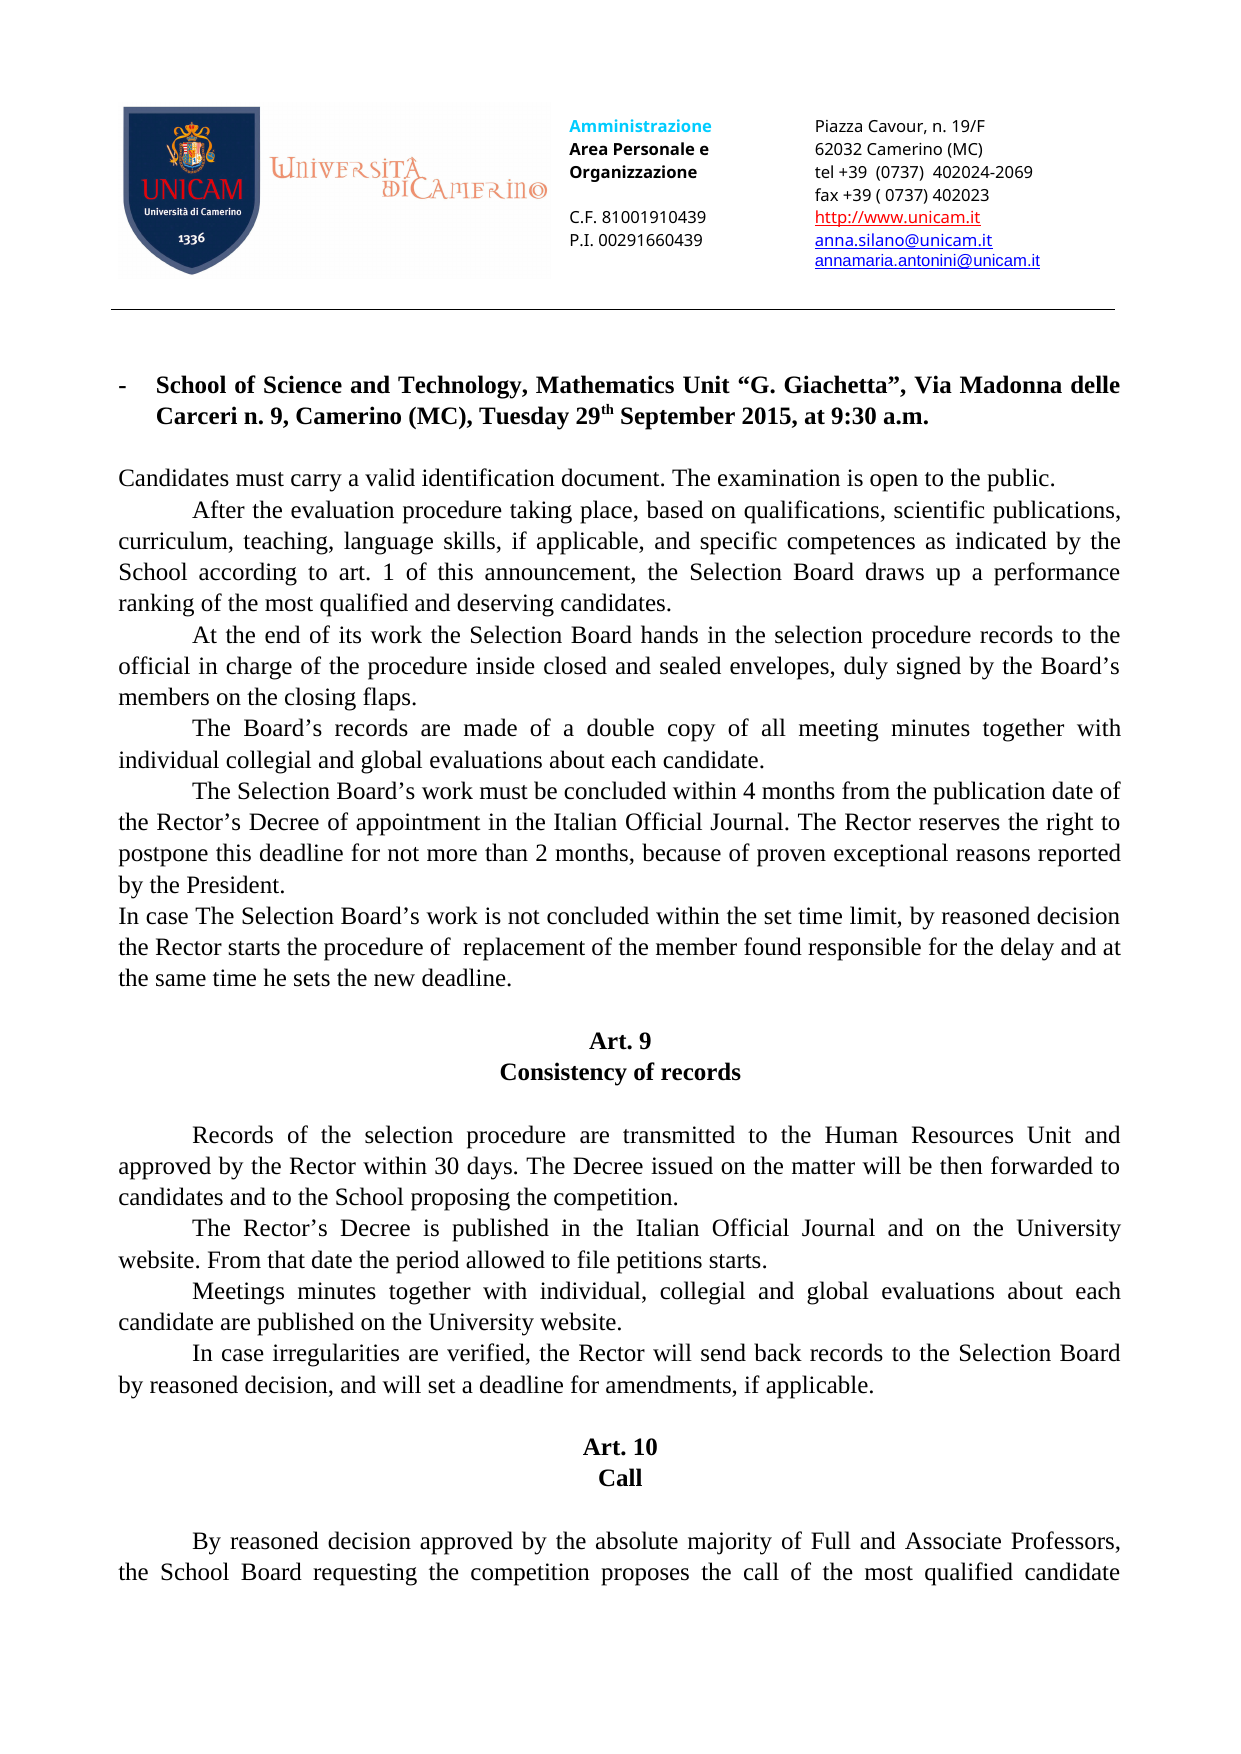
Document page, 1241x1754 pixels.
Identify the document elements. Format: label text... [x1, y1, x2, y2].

text Art. 10 [118, 1430, 1122, 1461]
text The Selection Board’s work must be concluded within 4 months from the publication date of the Rector’s Decree of appointment in the Italian Official Journal. The Rector reserves the right to postpone this deadline for not more than 2 months, because of proven exceptional reasons reported by the President. [118, 773, 1122, 898]
text The Board’s records are made of a double copy of all meeting minutes together with individual collegial and global evaluations about each candidate. [118, 711, 1122, 773]
text Meetings minutes together with individual, collegial and global evaluations about each candidate are published on the University website. [118, 1273, 1122, 1336]
text In case The Selection Board’s work is not concluded within the set time limit, by reasoned decision the Rector starts the procedure of replacement of the member found responsible for the delay and at the same time he sets the new deadline. [118, 898, 1122, 992]
text Call [118, 1461, 1122, 1492]
text In case irregularities are verified, the Rector will send back records to the Selection Board by reasoned decision, and will set a deadline for amendments, if applicable. [118, 1336, 1122, 1398]
text After the evaluation procedure taking place, based on qualifications, scientific publications, curriculum, teaching, language skills, if applicable, and specific competences as indicated by the School according to art. 1 of this announcement, the Selection Board draws up a performance ranking of the most qualified and deserving candidates. [118, 492, 1122, 617]
text The Rector’s Decree is published in the Italian Official Journal and on the University website. From that date the period allowed to file petitions starts. [118, 1211, 1122, 1273]
text At the end of its work the Selection Board hands in the selection procedure records to the official in charge of the procedure inside closed and sealed envelopes, duly signed by the Board’s members on the closing flaps. [118, 617, 1122, 711]
text Candidates must carry a valid identification document. The examination is open to the public. [118, 461, 1122, 492]
list School of Science and Technology, Mathematics Unit “G. Giachetta”, Via Madonna delle Carceri n. 9, Camerino (MC), Tuesday 29th September 2015, at 9:30 a.m. [118, 367, 1122, 430]
text Art. 9 [118, 1023, 1122, 1055]
text Records of the selection procedure are transmitted to the Human Resources Unit and approved by the Rector within 30 days. The Decree issued on the matter will be then forwarded to candidates and to the School proposing the competition. [118, 1117, 1122, 1211]
picture [118, 102, 551, 279]
text Consistency of records [118, 1055, 1122, 1086]
